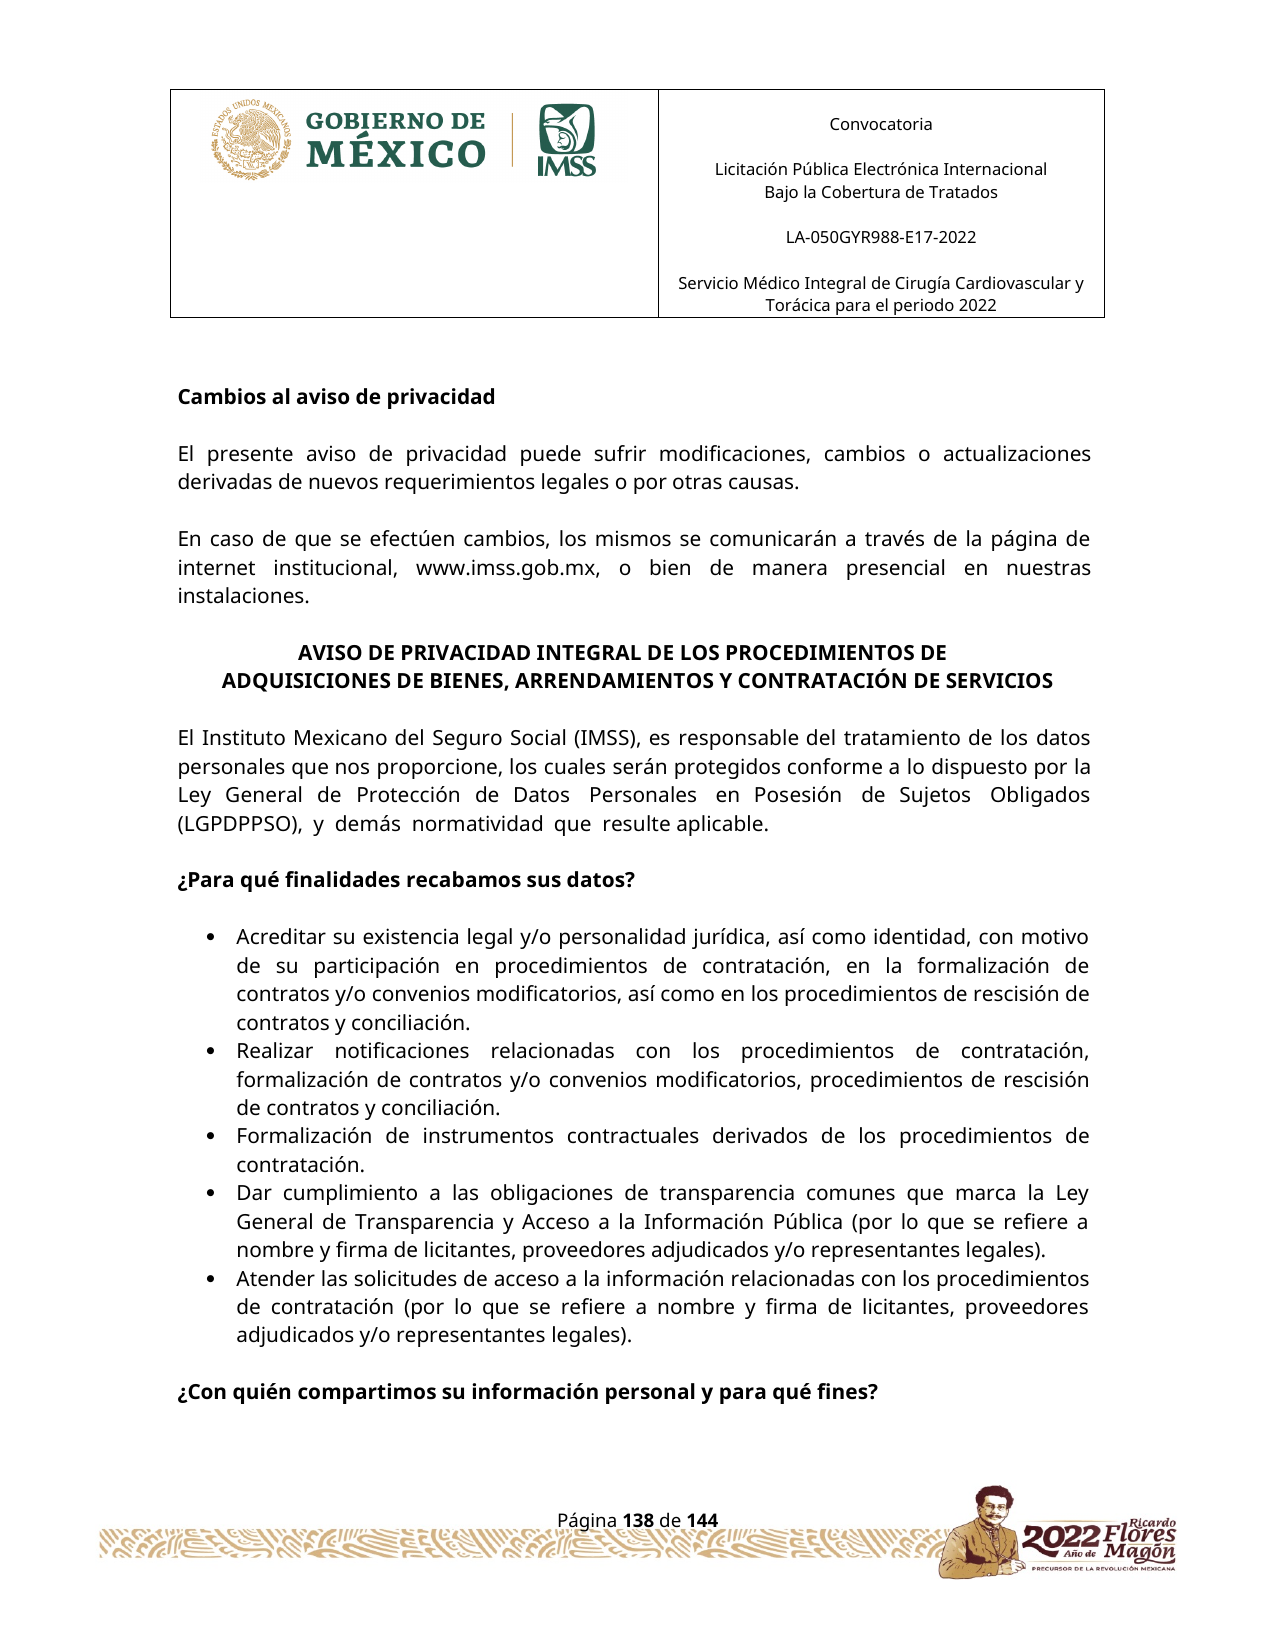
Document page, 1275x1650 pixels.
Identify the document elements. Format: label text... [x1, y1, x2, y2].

text ADQUISICIONES DE BIENES, ARRENDAMIENTOS Y CONTRATACIÓN DE SERVICIOS [177, 667, 1097, 695]
list Formalización de instrumentos contractuales derivados de los procedimientos de contratación. [207, 1122, 1091, 1178]
list Dar cumplimiento a las obligaciones de transparencia comunes que marca la Ley General de Transparencia y Acceso a la Información Pública (por lo que se refiere a nombre y firma de licitantes, proveedores adjudicados y/o representantes legales). [207, 1178, 1091, 1264]
text ¿Para qué finalidades recabamos sus datos? [177, 866, 1091, 894]
text En caso de que se efectúen cambios, los mismos se comunicarán a través de la página de internet institucional, www.imss.gob.mx, o bien de manera presencial en nuestras instalaciones. [177, 524, 1093, 610]
text El presente aviso de privacidad puede sufrir modificaciones, cambios o actualizaciones derivadas de nuevos requerimientos legales o por otras causas. [177, 439, 1093, 496]
list Acreditar su existencia legal y/o personalidad jurídica, así como identidad, con motivo de su participación en procedimientos de contratación, en la formalización de contratos y/o convenios modificatorios, así como en los procedimientos de rescisión de contratos y conciliación. [207, 922, 1091, 1036]
list Realizar notificaciones relacionadas con los procedimientos de contratación, formalización de contratos y/o convenios modificatorios, procedimientos de rescisión de contratos y conciliación. [207, 1036, 1091, 1122]
list Atender las solicitudes de acceso a la información relacionadas con los procedimientos de contratación (por lo que se refiere a nombre y firma de licitantes, proveedores adjudicados y/o representantes legales). [207, 1264, 1091, 1349]
picture [200, 90, 629, 183]
text El Instituto Mexicano del Seguro Social (IMSS), es responsable del tratamiento de los datos personales que nos proporcione, los cuales serán protegidos conforme a lo dispuesto por la Ley General de Protección de Datos Personales en Posesión de Sujetos Obligados (LGPDPPSO), y demás normatividad que resulte aplicable. [177, 723, 1091, 837]
picture [9, 1480, 1260, 1621]
text ¿Con quién compartimos su información personal y para qué fines? [177, 1377, 1091, 1406]
text Cambios al aviso de privacidad [177, 382, 1093, 411]
text AVISO DE PRIVACIDAD INTEGRAL DE LOS PROCEDIMIENTOS DE [177, 638, 1067, 667]
